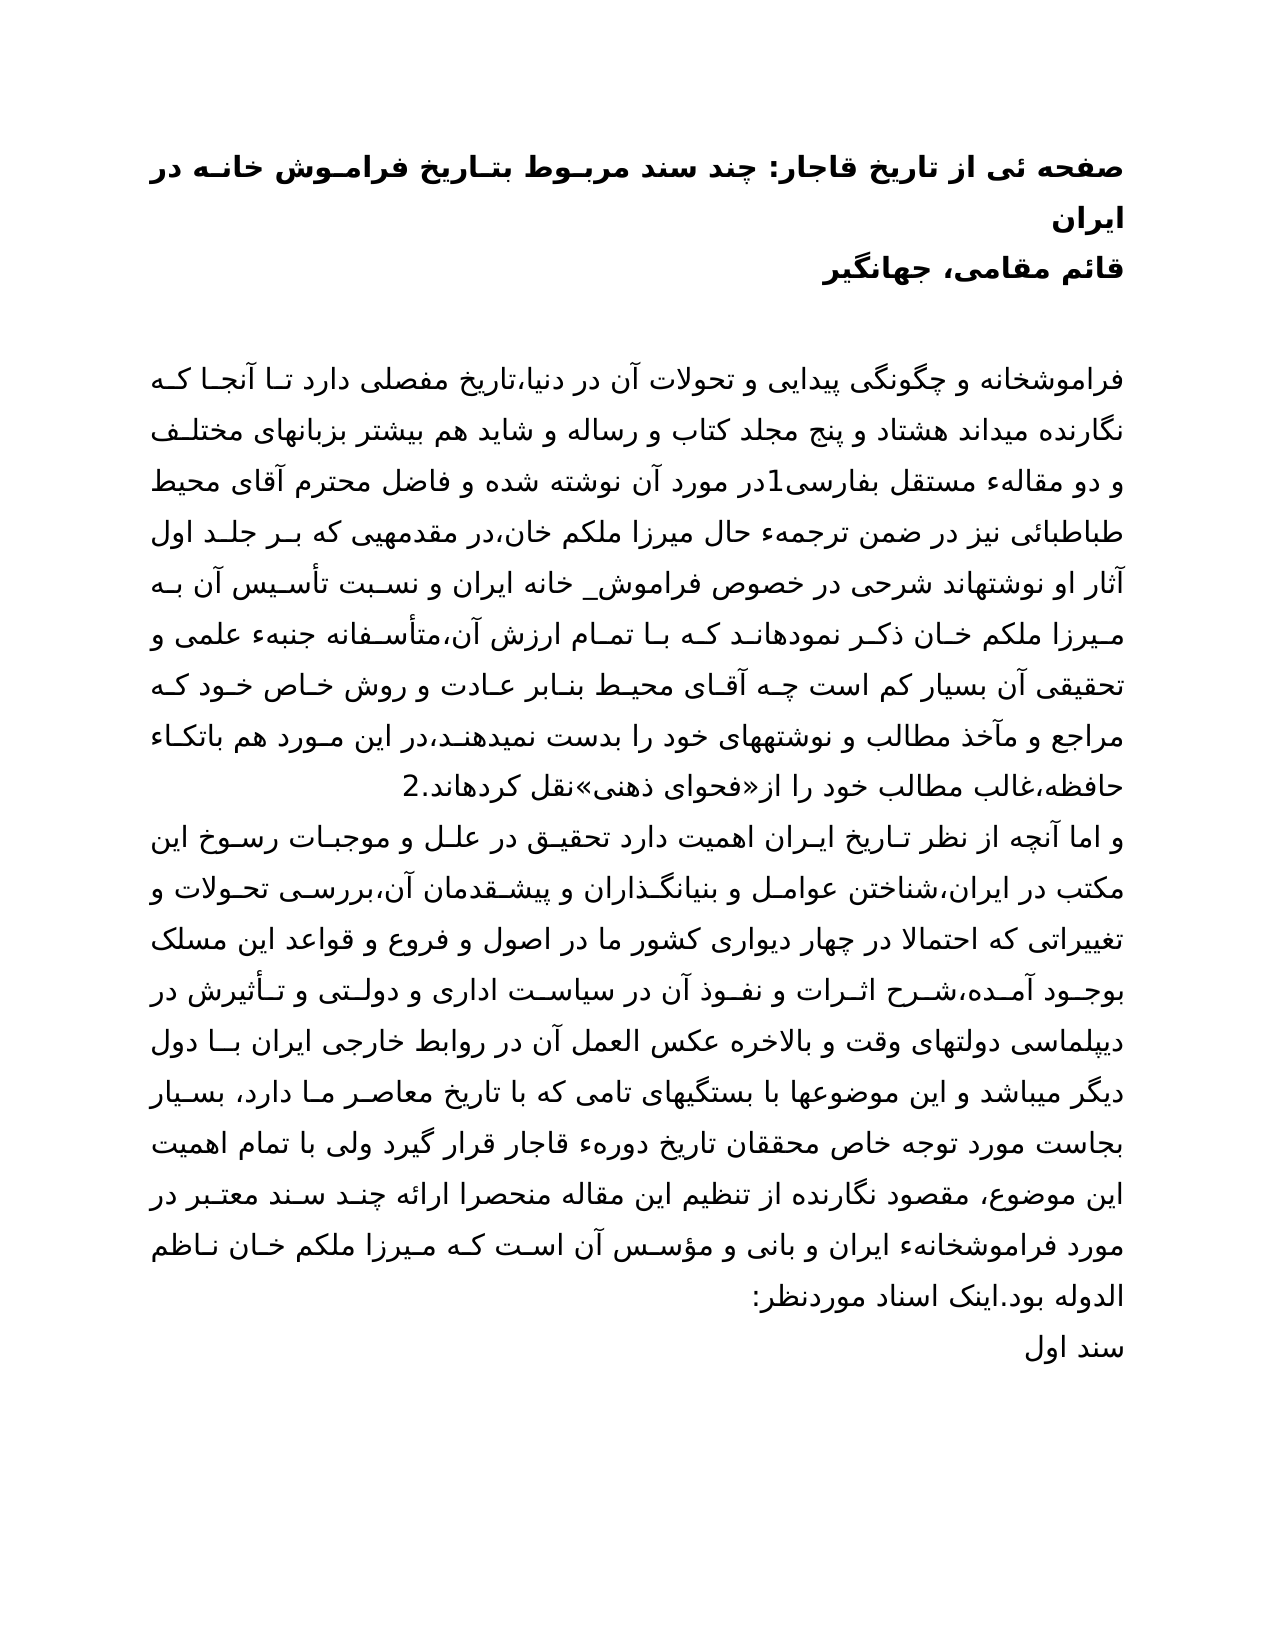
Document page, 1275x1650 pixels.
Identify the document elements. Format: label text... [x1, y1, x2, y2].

text سند اول [150, 1330, 1125, 1364]
text صفحه ئی از تاریخ قاجار: چند سند مربوط بتاریخ فراموش خانه در ایران [150, 150, 1125, 235]
text قائم مقامی، جهانگیر [150, 252, 1125, 286]
text و اما آنچه از نظر تاریخ ایران اهمیت دارد تحقیق در علل و موجبات رسوخ این مکتب در ایران،شناختن عوامل و بنیان‏گذاران و پیشقدمان آن،بررسی تحولات و تغییراتی که احتمالا در چهار دیواری کشور ما در اصول و فروع و قواعد این مسلک بوجود آمده،شرح اثرات و نفوذ آن در سیاست اداری و دولتی و تأثیرش در دیپلماسی دولتهای وقت و بالاخره عکس العمل آن در روابط خارجی ایران با دول دیگر میباشد و این موضوعها با بستگیهای تامی که با تاریخ معاصر ما دارد، بسیار بجاست مورد توجه خاص محققان تاریخ دورهء قاجار قرار گیرد ولی با تمام اهمیت این موضوع، مقصود نگارنده از تنظیم این مقاله منحصرا ارائه چند سند معتبر در مورد فراموشخانهء ایران و بانی‏ و مؤسس آن است که میرزا ملکم خان ناظم الدوله بود.اینک اسناد موردنظر: [150, 821, 1125, 1313]
text فراموش‏خانه و چگونگی پیدایی و تحولات آن در دنیا،تاریخ مفصلی دارد تا آنجا که‏ نگارنده میداند هشتاد و پنج مجلد کتاب و رساله و شاید هم بیشتر بزبانهای مختلف و دو مقالهء مستقل بفارسی‏1در مورد آن نوشته شده و فاضل محترم آقای محیط طباطبائی نیز در ضمن ترجمهء حال میرزا ملکم خان،در مقدمه‏یی که بر جلد اول آثار او نوشته‏اند شرحی در خصوص فراموش‏_ خانه ایران و نسبت تأسیس آن به میرزا ملکم خان ذکر نموده‏اند که با تمام ارزش آن،متأسفانه‏ جنبهء علمی و تحقیقی آن بسیار کم است چه آقای محیط بنابر عادت و روش خاص خود که مراجع و مآخذ مطالب و نوشته‏های خود را بدست نمی‏دهند،در این مورد هم باتکاء حافظه،غالب مطالب‏ خود را از«فحوای ذهنی»نقل کرده‏اند.2 [150, 362, 1125, 804]
